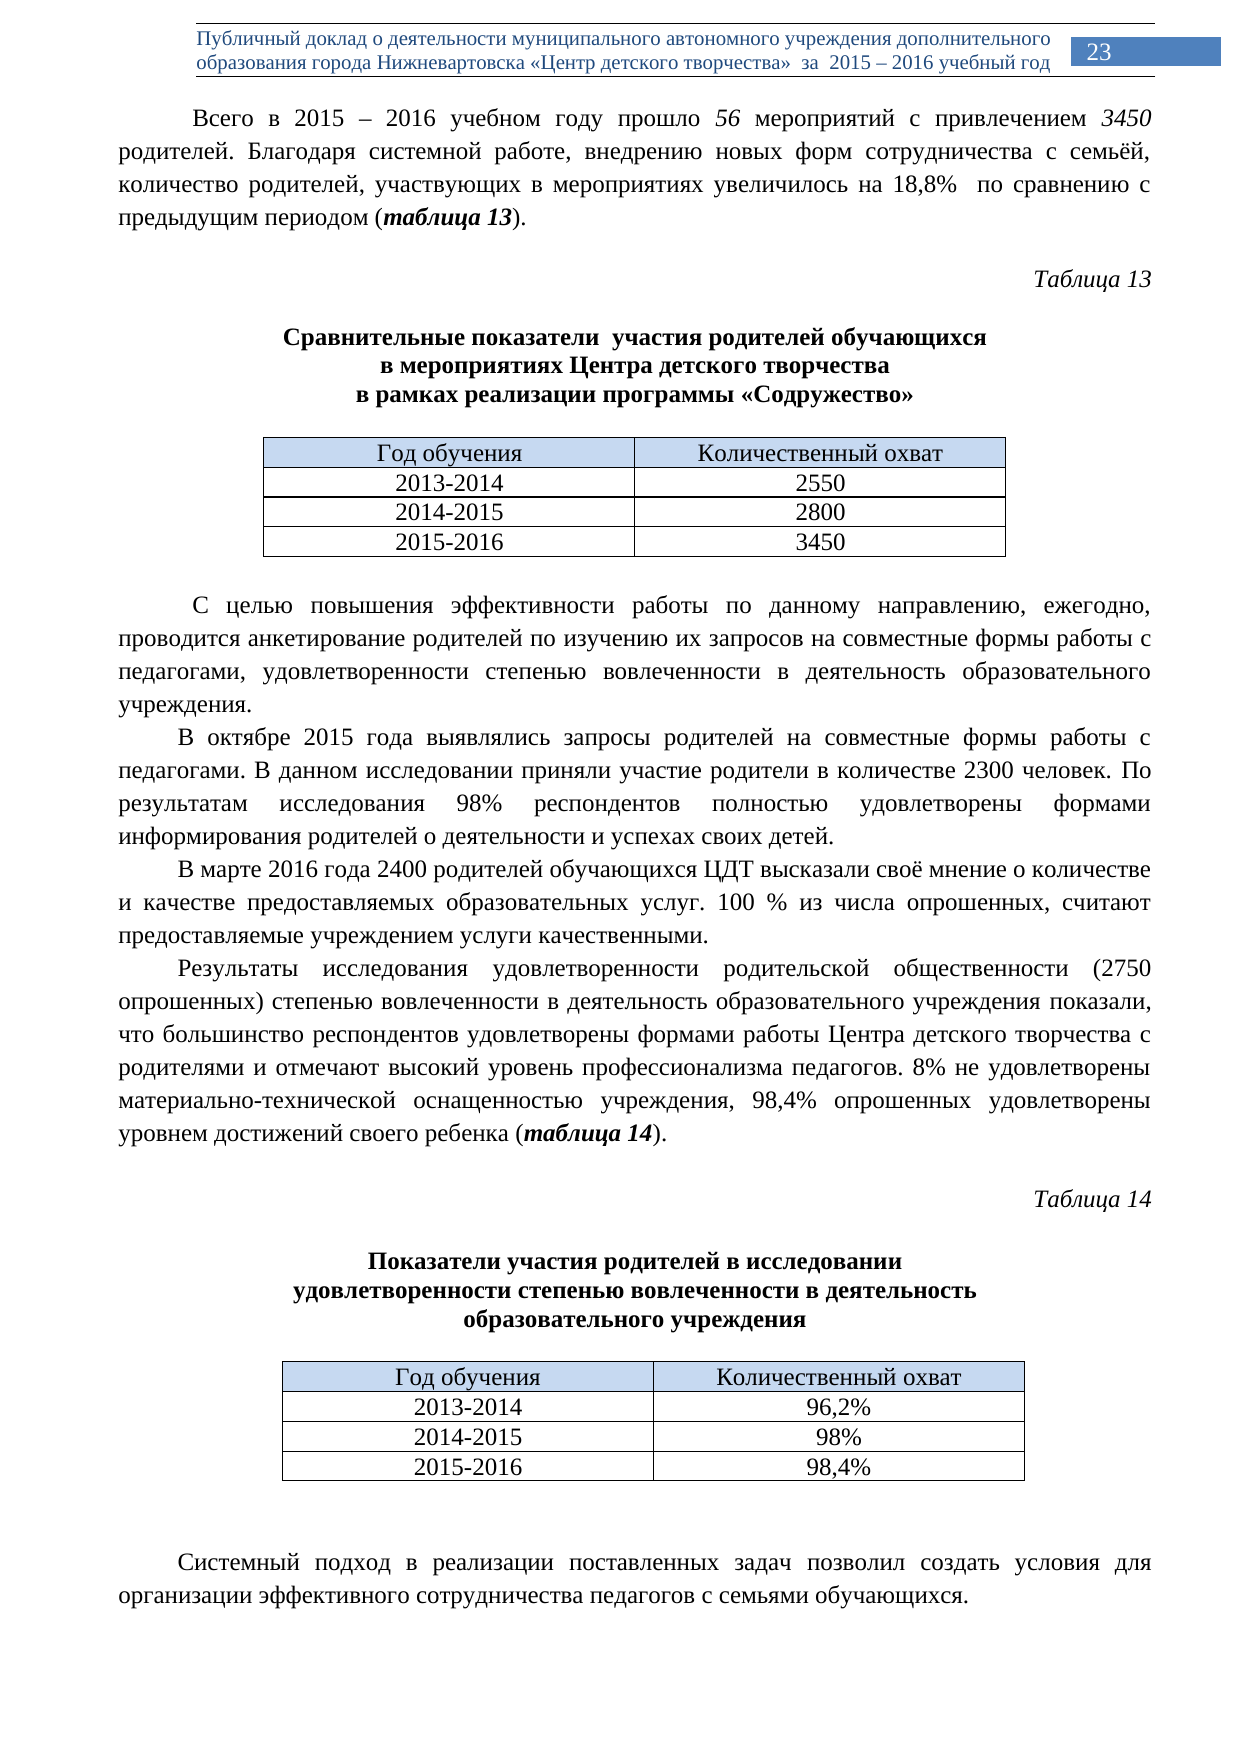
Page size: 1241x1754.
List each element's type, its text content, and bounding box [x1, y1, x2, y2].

table_header Год обучения [283, 1362, 653, 1391]
table_cell 2013-2014 [283, 1392, 653, 1421]
text Сравнительные показатели участия родителей обучающихся [118, 322, 1152, 351]
text Результаты исследования удовлетворенности родительской общественности (2750 опрошенных) степенью вовлеченности в деятельность образовательного учреждения показали, что большинство респондентов удовлетворены формами работы Центра детского творчества с родителями и отмечают высокий уровень профессионализма педагогов. 8% не удовлетворены материально-технической оснащенностью учреждения, 98,4% опрошенных удовлетворены уровнем достижений своего ребенка (таблица 14). [118, 953, 1152, 1147]
text удовлетворенности степенью вовлеченности в деятельность [118, 1275, 1152, 1304]
table_cell 2550 [635, 468, 1005, 496]
table_header Количественный охват [654, 1362, 1024, 1391]
table_cell 2015-2016 [283, 1452, 653, 1480]
table_cell 2013-2014 [264, 468, 634, 496]
table_cell 2014-2015 [283, 1422, 653, 1451]
table_header Год обучения [264, 438, 634, 467]
table_cell 98% [654, 1422, 1024, 1451]
text Таблица 14 [118, 1184, 1152, 1213]
table_cell 2014-2015 [264, 498, 634, 526]
text Всего в 2015 – 2016 учебном году прошло 56 мероприятий с привлечением 3450 родителей. Благодаря системной работе, внедрению новых форм сотрудничества с семьёй, количество родителей, участвующих в мероприятиях увеличилось на 18,8% по сравнению с предыдущим периодом (таблица 13). [118, 103, 1152, 231]
text в рамках реализации программы «Содружество» [118, 379, 1152, 408]
table_cell 3450 [635, 527, 1005, 556]
table_header Количественный охват [635, 438, 1005, 467]
table_cell 2800 [635, 498, 1005, 526]
text С целью повышения эффективности работы по данному направлению, ежегодно, проводится анкетирование родителей по изучению их запросов на совместные формы работы с педагогами, удовлетворенности степенью вовлеченности в деятельность образовательного учреждения. [118, 590, 1152, 718]
text Системный подход в реализации поставленных задач позволил создать условия для организации эффективного сотрудничества педагогов с семьями обучающихся. [118, 1547, 1152, 1609]
text В марте 2016 года 2400 родителей обучающихся ЦДТ высказали своё мнение о количестве и качестве предоставляемых образовательных услуг. 100 % из числа опрошенных, считают предоставляемые учреждением услуги качественными. [118, 854, 1152, 949]
text Таблица 13 [118, 264, 1152, 293]
text образовательного учреждения [118, 1304, 1152, 1332]
table_cell 2015-2016 [264, 527, 634, 556]
text Показатели участия родителей в исследовании [118, 1246, 1152, 1275]
text В октябре 2015 года выявлялись запросы родителей на совместные формы работы с педагогами. В данном исследовании приняли участие родители в количестве 2300 человек. По результатам исследования 98% респондентов полностью удовлетворены формами информирования родителей о деятельности и успехах своих детей. [118, 722, 1152, 850]
table_cell 96,2% [654, 1392, 1024, 1421]
text в мероприятиях Центра детского творчества [118, 351, 1152, 379]
table_cell 98,4% [654, 1452, 1024, 1480]
